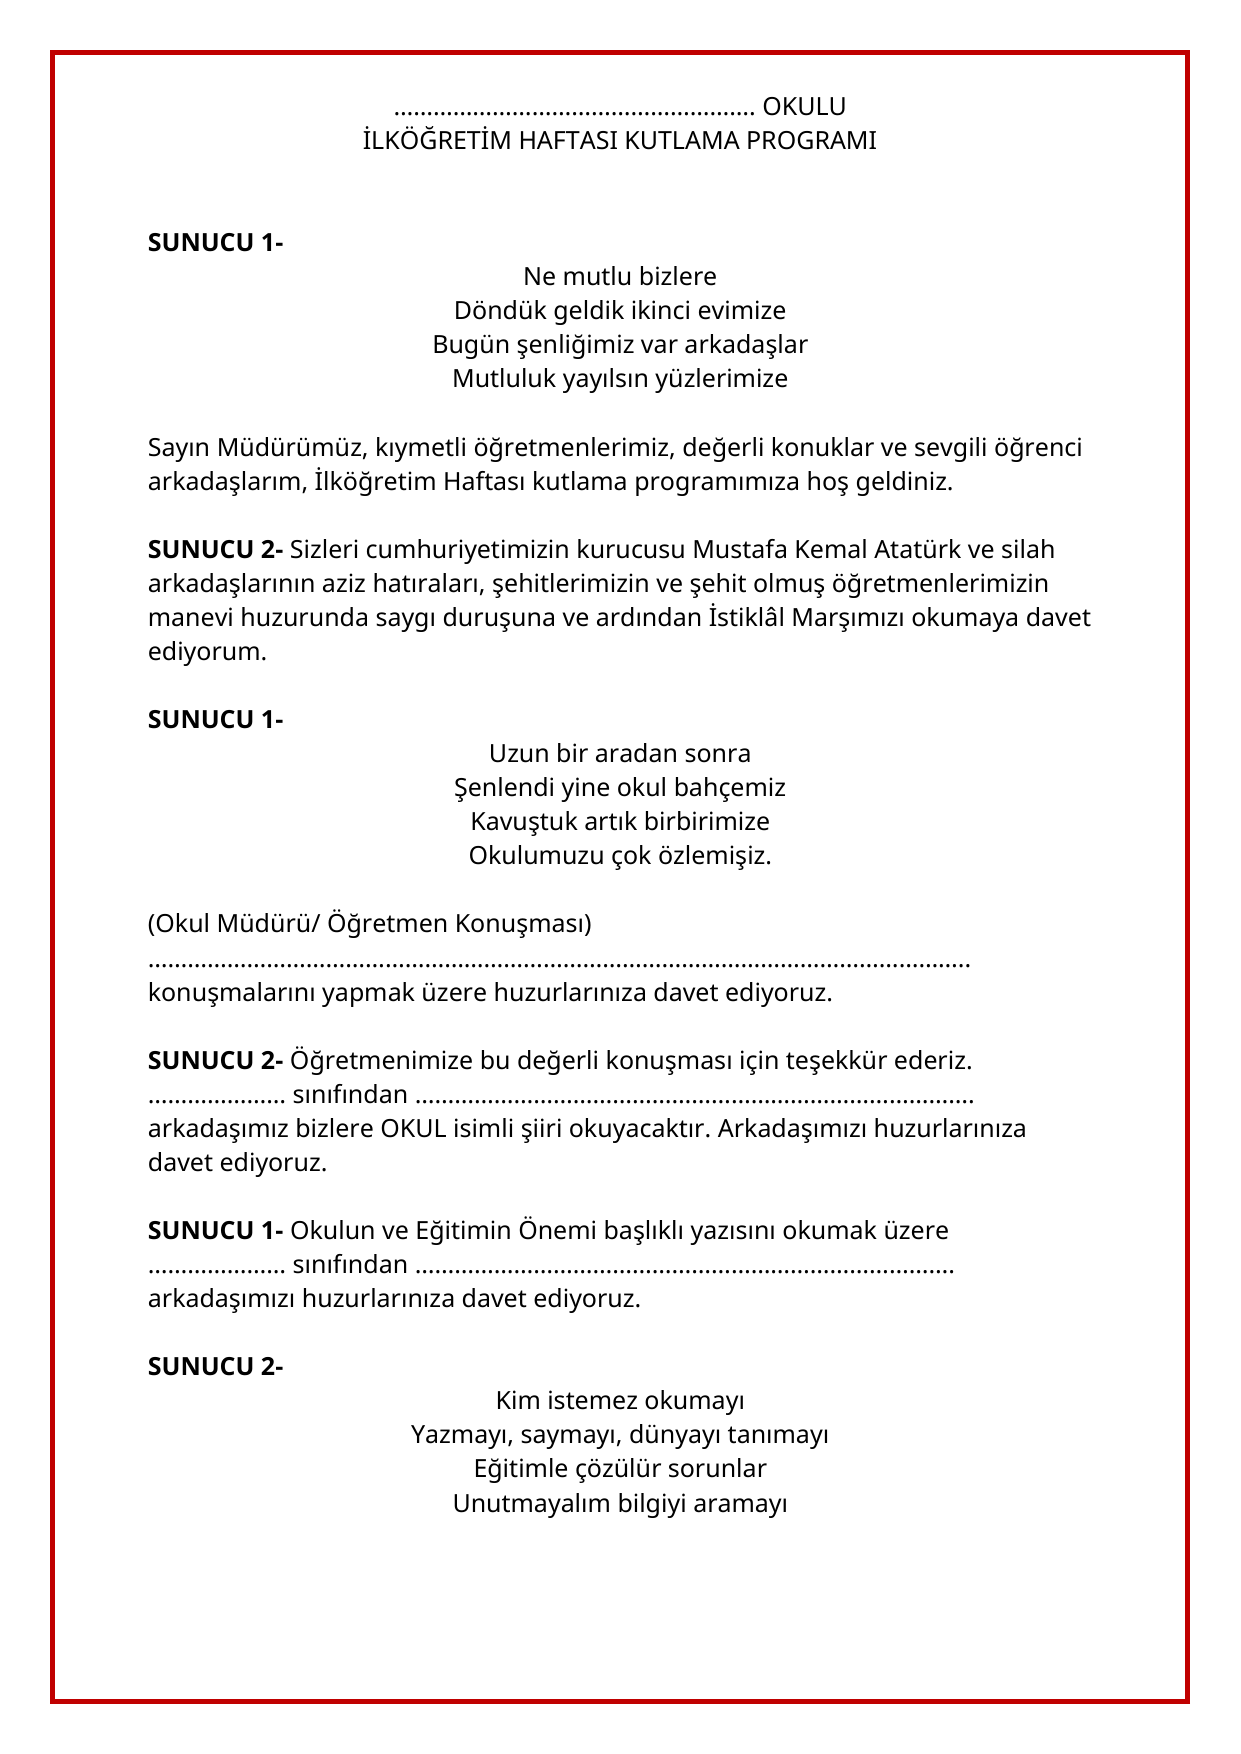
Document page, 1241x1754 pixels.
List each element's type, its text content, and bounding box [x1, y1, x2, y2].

text SUNUCU 1- [148, 225, 1093, 259]
text Şenlendi yine okul bahçemiz [148, 770, 1093, 804]
text (Okul Müdürü/ Öğretmen Konuşması) [148, 906, 1093, 940]
text SUNUCU 1- Okulun ve Eğitimin Önemi başlıklı yazısını okumak üzere ………………… sınıfından ………………………………………………………………………. arkadaşımızı huzurlarınıza davet ediyoruz. [148, 1213, 1093, 1315]
text Uzun bir aradan sonra [148, 736, 1093, 770]
text Bugün şenliğimiz var arkadaşlar [148, 327, 1093, 361]
text Kavuştuk artık birbirimize [148, 804, 1093, 838]
text Ne mutlu bizlere [148, 259, 1093, 293]
text SUNUCU 2- [148, 1349, 1093, 1383]
text ………………………………………………. OKULU [148, 89, 1093, 123]
text SUNUCU 2- Öğretmenimize bu değerli konuşması için teşekkür ederiz. ………………… sınıfından …………………………………………………………………………. arkadaşımız bizlere OKUL isimli şiiri okuyacaktır. Arkadaşımızı huzurlarınıza davet ediyoruz. [148, 1042, 1093, 1179]
text Mutluluk yayılsın yüzlerimize [148, 361, 1093, 395]
text Kim istemez okumayı [148, 1383, 1093, 1417]
text Döndük geldik ikinci evimize [148, 293, 1093, 327]
text …………………………………………………………………………………………………………….. konuşmalarını yapmak üzere huzurlarınıza davet ediyoruz. [148, 940, 1093, 1008]
text İLKÖĞRETİM HAFTASI KUTLAMA PROGRAMI [148, 123, 1093, 157]
text Eğitimle çözülür sorunlar [148, 1451, 1093, 1485]
text SUNUCU 2- Sizleri cumhuriyetimizin kurucusu Mustafa Kemal Atatürk ve silah arkadaşlarının aziz hatıraları, şehitlerimizin ve şehit olmuş öğretmenlerimizin manevi huzurunda saygı duruşuna ve ardından İstiklâl Marşımızı okumaya davet ediyorum. [148, 531, 1093, 668]
text Unutmayalım bilgiyi aramayı [148, 1485, 1093, 1519]
text Yazmayı, saymayı, dünyayı tanımayı [148, 1417, 1093, 1451]
text Sayın Müdürümüz, kıymetli öğretmenlerimiz, değerli konuklar ve sevgili öğrenci arkadaşlarım, İlköğretim Haftası kutlama programımıza hoş geldiniz. [148, 429, 1093, 497]
text SUNUCU 1- [148, 702, 1093, 736]
text Okulumuzu çok özlemişiz. [148, 838, 1093, 872]
